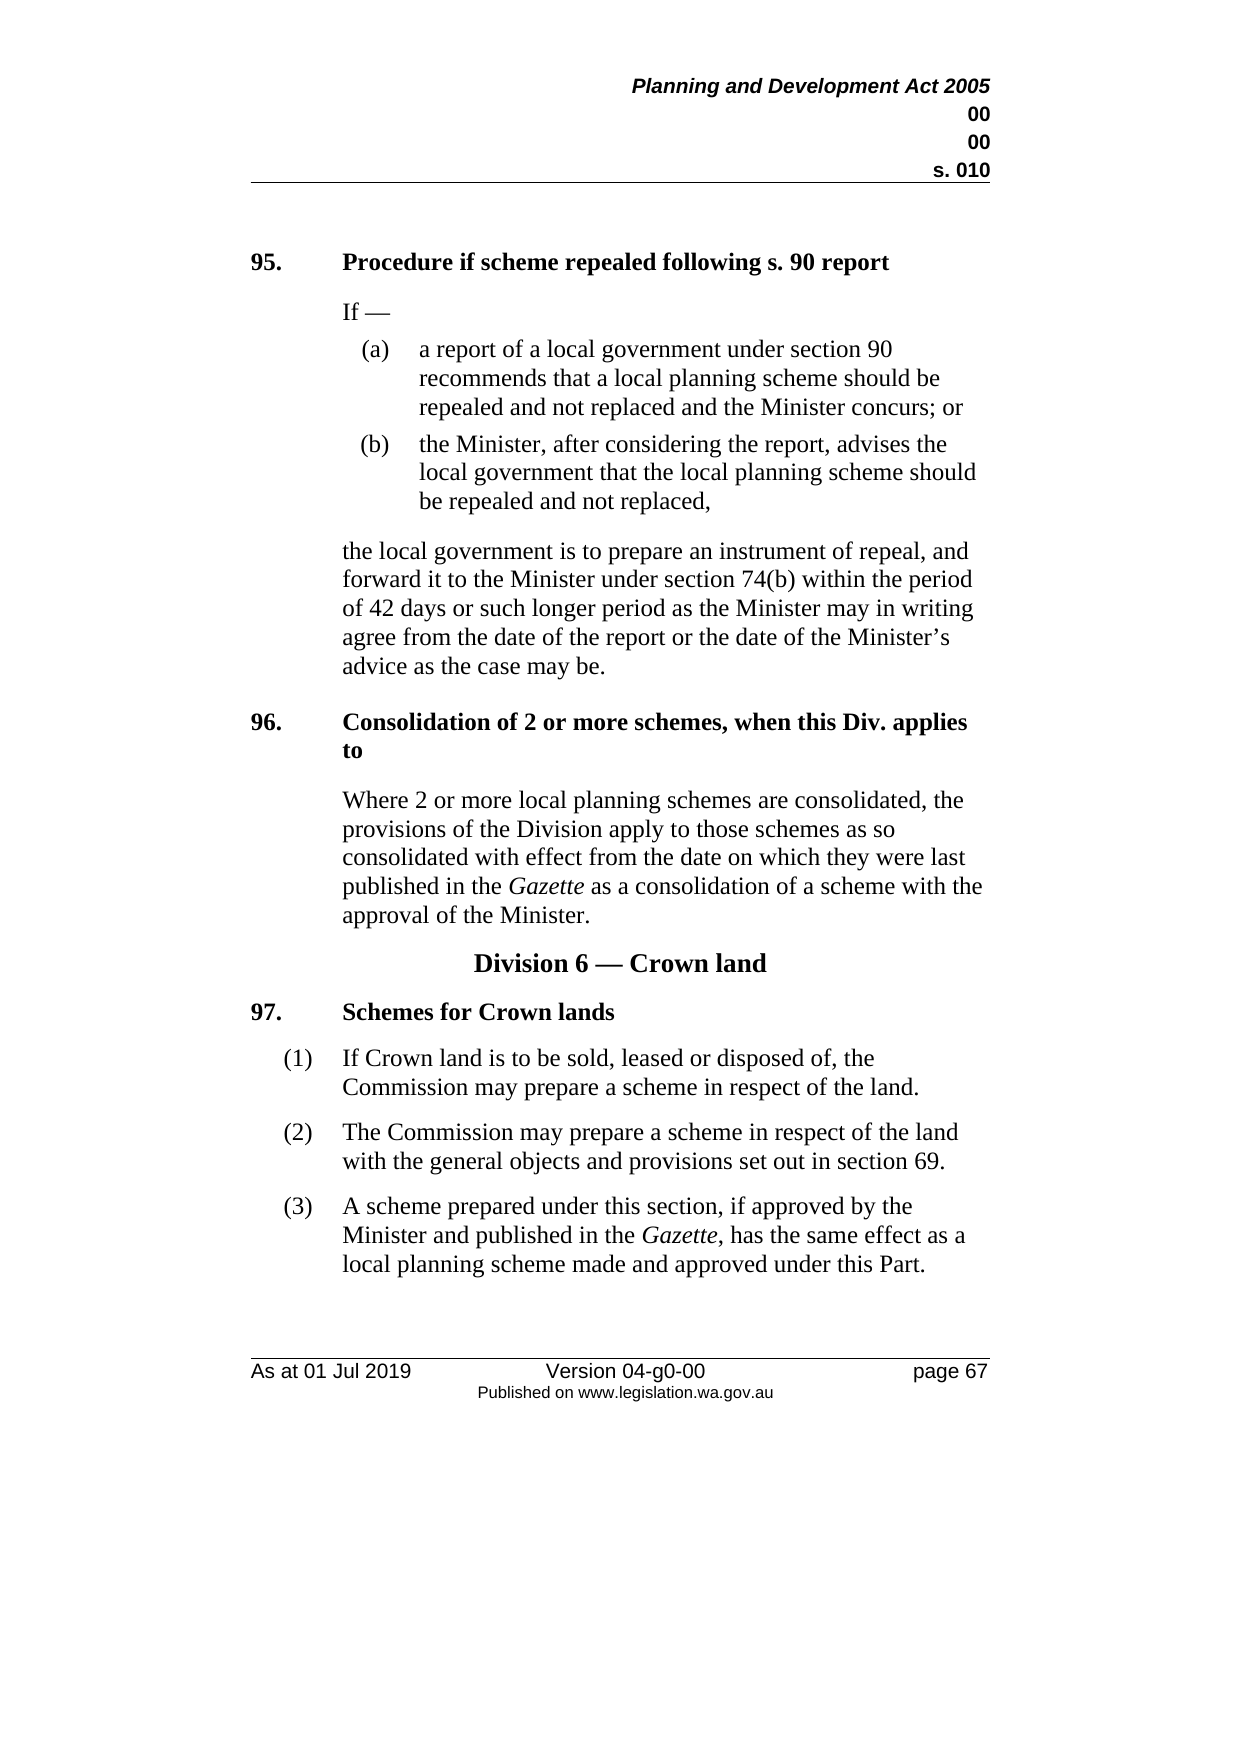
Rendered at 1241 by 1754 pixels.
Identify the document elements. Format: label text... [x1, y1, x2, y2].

text (3) A scheme prepared under this section, if approved by the Minister and published in the Gazette, has the same effect as a local planning scheme made and approved under this Part. [251, 1191, 990, 1277]
text (a) a report of a local government under section 90 recommends that a local planning scheme should be repealed and not replaced and the Minister concurs; or [251, 334, 990, 420]
subtitle 96. Consolidation of 2 or more schemes, when this Div. applies to [251, 707, 990, 764]
text (2) The Commission may prepare a scheme in respect of the land with the general objects and provisions set out in section 69. [251, 1117, 990, 1174]
text If — [251, 297, 990, 326]
subtitle 97. Schemes for Crown lands [251, 997, 990, 1026]
subtitle 95. Procedure if scheme repealed following s. 90 report [251, 247, 990, 276]
text (1) If Crown land is to be sold, leased or disposed of, the Commission may prepare a scheme in respect of the land. [251, 1043, 990, 1100]
text Where 2 or more local planning schemes are consolidated, the provisions of the Division apply to those schemes as so consolidated with effect from the date on which they were last published in the Gazette as a consolidation of a scheme with the approval of the Minister. [251, 785, 990, 929]
subtitle Division 6 — Crown land [251, 947, 990, 979]
text the local government is to prepare an instrument of repeal, and forward it to the Minister under section 74(b) within the period of 42 days or such longer period as the Minister may in writing agree from the date of the report or the date of the Minister’s advice as the case may be. [251, 536, 990, 679]
text (b) the Minister, after considering the report, advises the local government that the local planning scheme should be repealed and not replaced, [251, 429, 990, 515]
